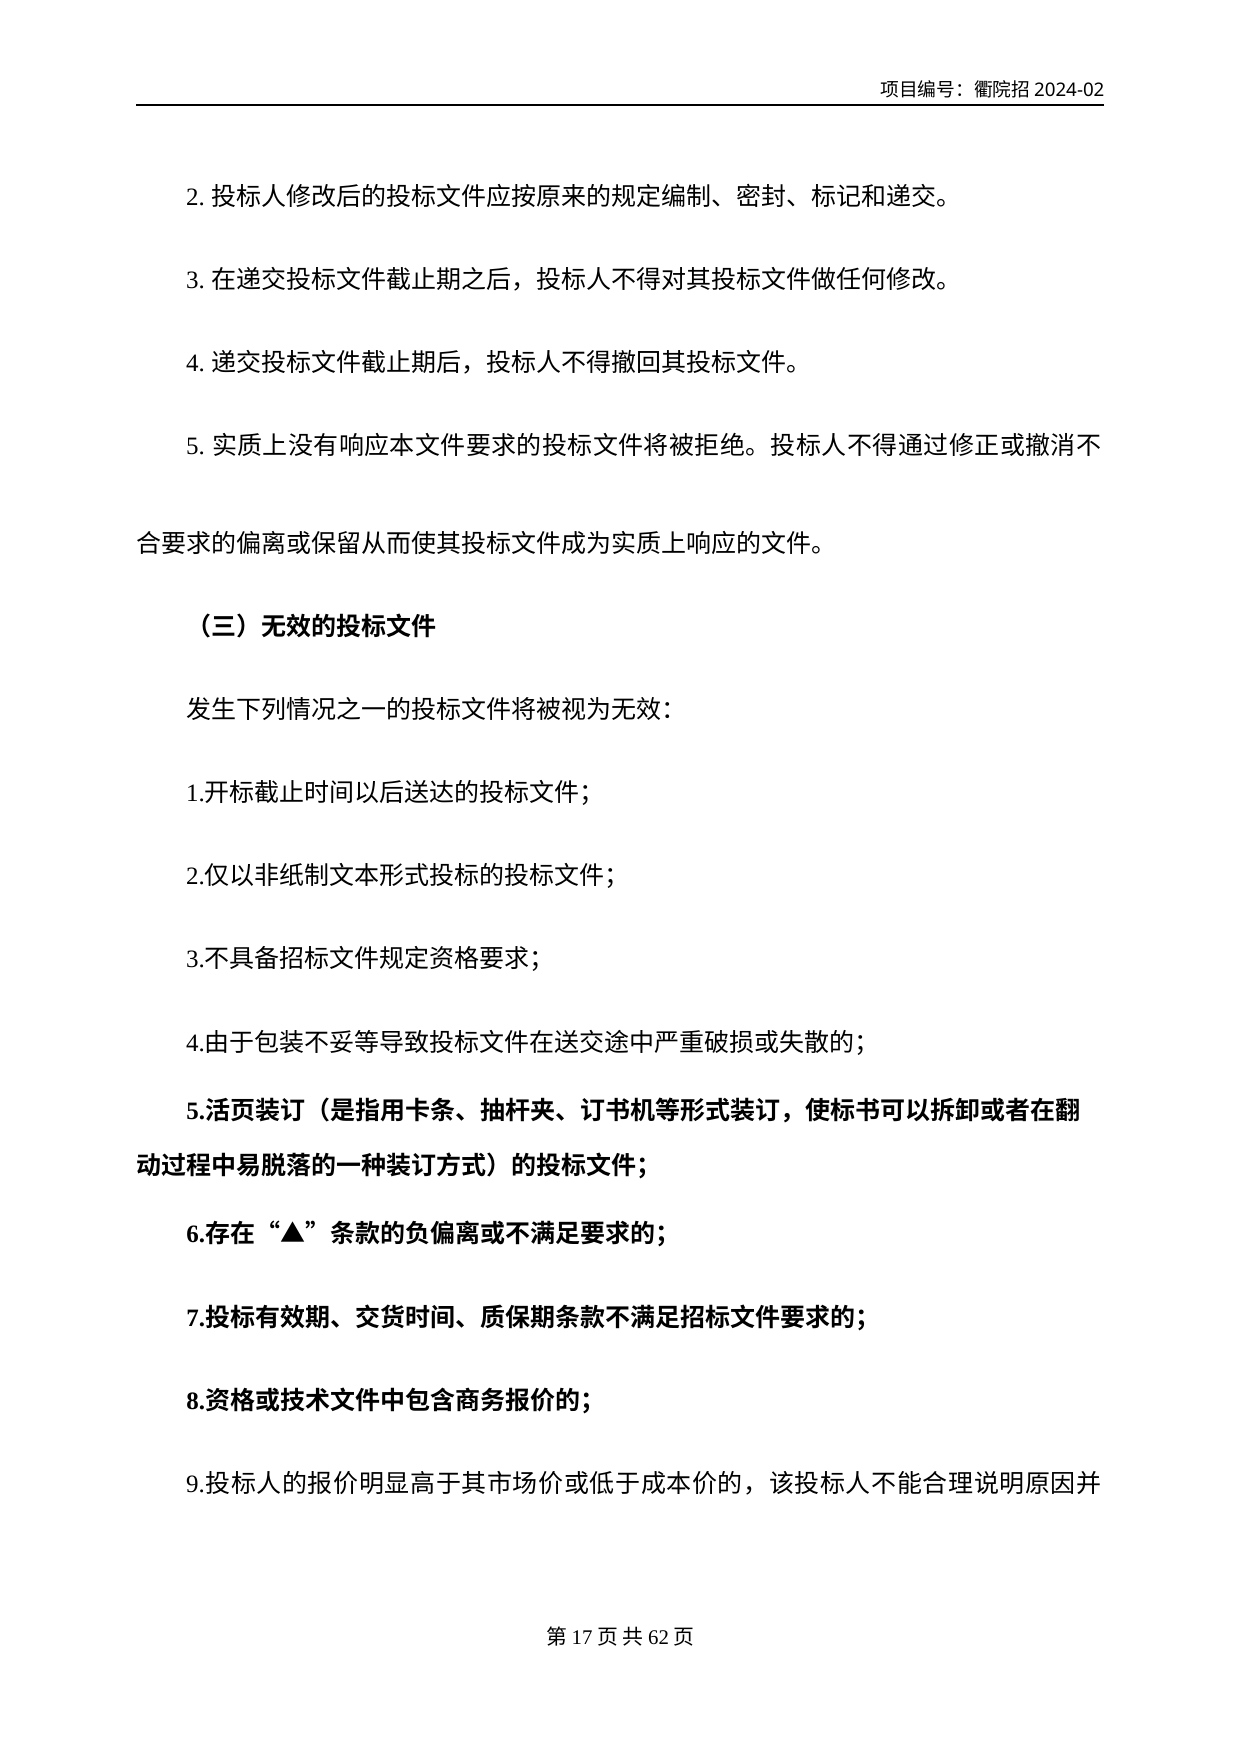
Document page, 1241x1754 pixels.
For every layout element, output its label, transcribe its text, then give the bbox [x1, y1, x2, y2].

text 1.开标截止时间以后送达的投标文件； [136, 758, 1104, 823]
text 7.投标有效期、交货时间、质保期条款不满足招标文件要求的； [136, 1283, 1104, 1348]
text （三）无效的投标文件 [136, 592, 1104, 657]
text 发生下列情况之一的投标文件将被视为无效： [136, 675, 1104, 740]
text 4.由于包装不妥等导致投标文件在送交途中严重破损或失散的； [136, 1008, 1104, 1073]
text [136, 1449, 1104, 1514]
text 3. 在递交投标文件截止期之后，投标人不得对其投标文件做任何修改。 [136, 245, 1104, 310]
text 6.存在“▲”条款的负偏离或不满足要求的； [136, 1199, 1104, 1264]
text 4. 递交投标文件截止期后，投标人不得撤回其投标文件。 [136, 328, 1104, 393]
text 5.活页装订（是指用卡条、抽杆夹、订书机等形式装订，使标书可以拆卸或者在翻动过程中易脱落的一种装订方式）的投标文件； [136, 1091, 1104, 1181]
text 3.不具备招标文件规定资格要求； [136, 924, 1104, 989]
text 5. 实质上没有响应本文件要求的投标文件将被拒绝。投标人不得通过修正或撤消不合要求的偏离或保留从而使其投标文件成为实质上响应的文件。 [136, 411, 1104, 574]
text 8.资格或技术文件中包含商务报价的； [136, 1366, 1104, 1431]
text 2.仅以非纸制文本形式投标的投标文件； [136, 841, 1104, 906]
text 2. 投标人修改后的投标文件应按原来的规定编制、密封、标记和递交。 [136, 162, 1104, 227]
